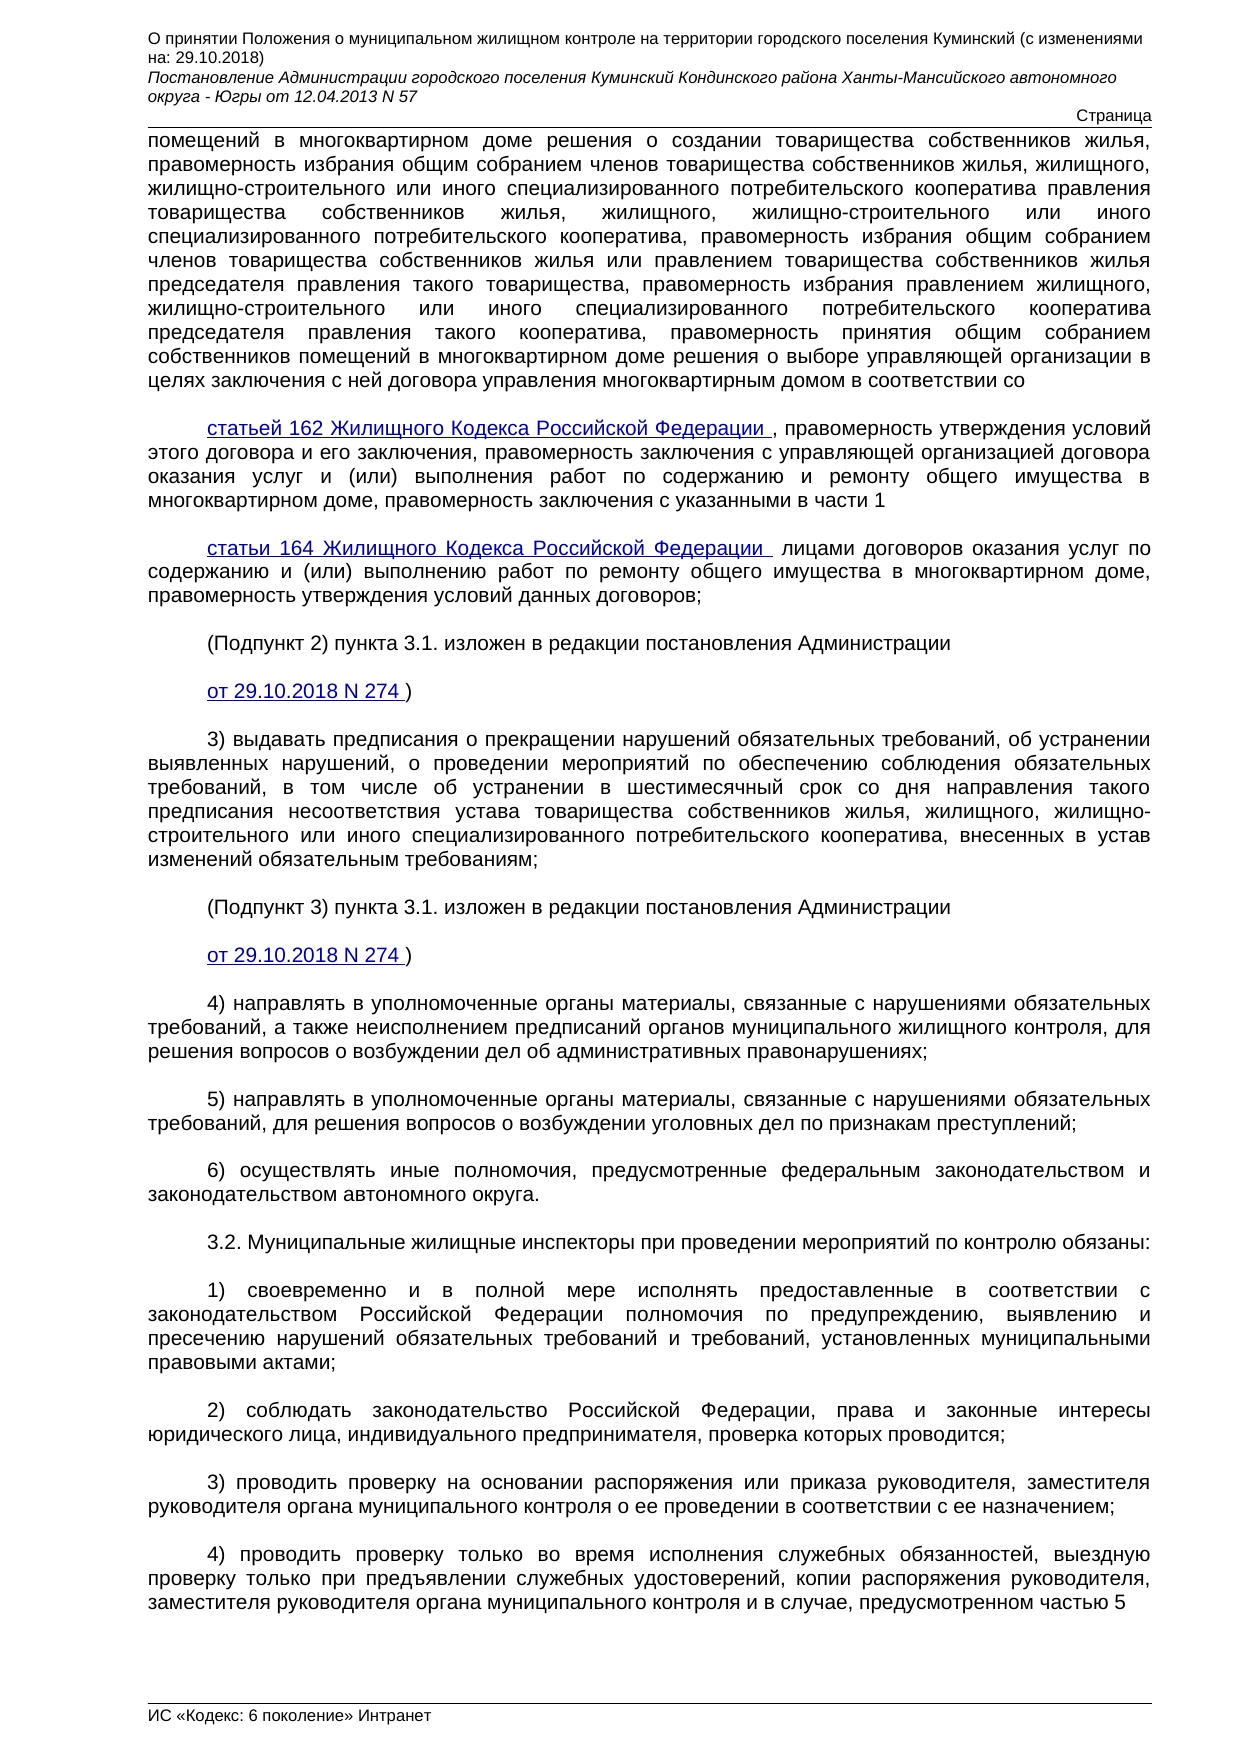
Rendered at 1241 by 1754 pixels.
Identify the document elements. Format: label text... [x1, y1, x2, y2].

text 3.2. Муниципальные жилищные инспекторы при проведении мероприятий по контролю обязаны: [148, 1230, 1152, 1254]
text от 29.10.2018 N 274 ) [148, 943, 1152, 967]
text 3) выдавать предписания о прекращении нарушений обязательных требований, об устранении выявленных нарушений, о проведении мероприятий по обеспечению соблюдения обязательных требований, в том числе об устранении в шестимесячный срок со дня направления такого предписания несоответствия устава товарищества собственников жилья, жилищного, жилищно-строительного или иного специализированного потребительского кооператива, внесенных в устав изменений обязательным требованиям; [148, 727, 1152, 871]
text 4) проводить проверку только во время исполнения служебных обязанностей, выездную проверку только при предъявлении служебных удостоверений, копии распоряжения руководителя, заместителя руководителя органа муниципального контроля и в случае, предусмотренном частью 5 [148, 1542, 1152, 1613]
text статьи 164 Жилищного Кодекса Российской Федерации лицами договоров оказания услуг по содержанию и (или) выполнению работ по ремонту общего имущества в многоквартирном доме, правомерность утверждения условий данных договоров; [148, 535, 1152, 607]
text 6) осуществлять иные полномочия, предусмотренные федеральным законодательством и законодательством автономного округа. [148, 1158, 1152, 1206]
text 4) направлять в уполномоченные органы материалы, связанные с нарушениями обязательных требований, а также неисполнением предписаний органов муниципального жилищного контроля, для решения вопросов о возбуждении дел об административных правонарушениях; [148, 991, 1152, 1062]
text (Подпункт 3) пункта 3.1. изложен в редакции постановления Администрации [148, 895, 1152, 919]
text 3) проводить проверку на основании распоряжения или приказа руководителя, заместителя руководителя органа муниципального контроля о ее проведении в соответствии с ее назначением; [148, 1470, 1152, 1518]
text статьей 162 Жилищного Кодекса Российской Федерации , правомерность утверждения условий этого договора и его заключения, правомерность заключения с управляющей организацией договора оказания услуг и (или) выполнения работ по содержанию и ремонту общего имущества в многоквартирном доме, правомерность заключения с указанными в части 1 [148, 416, 1152, 511]
text от 29.10.2018 N 274 ) [148, 679, 1152, 703]
text 2) соблюдать законодательство Российской Федерации, права и законные интересы юридического лица, индивидуального предпринимателя, проверка которых проводится; [148, 1398, 1152, 1446]
text 1) своевременно и в полной мере исполнять предоставленные в соответствии с законодательством Российской Федерации полномочия по предупреждению, выявлению и пресечению нарушений обязательных требований и требований, установленных муниципальными правовыми актами; [148, 1278, 1152, 1374]
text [148, 128, 1152, 392]
text (Подпункт 2) пункта 3.1. изложен в редакции постановления Администрации [148, 631, 1152, 655]
text 5) направлять в уполномоченные органы материалы, связанные с нарушениями обязательных требований, для решения вопросов о возбуждении уголовных дел по признакам преступлений; [148, 1086, 1152, 1134]
